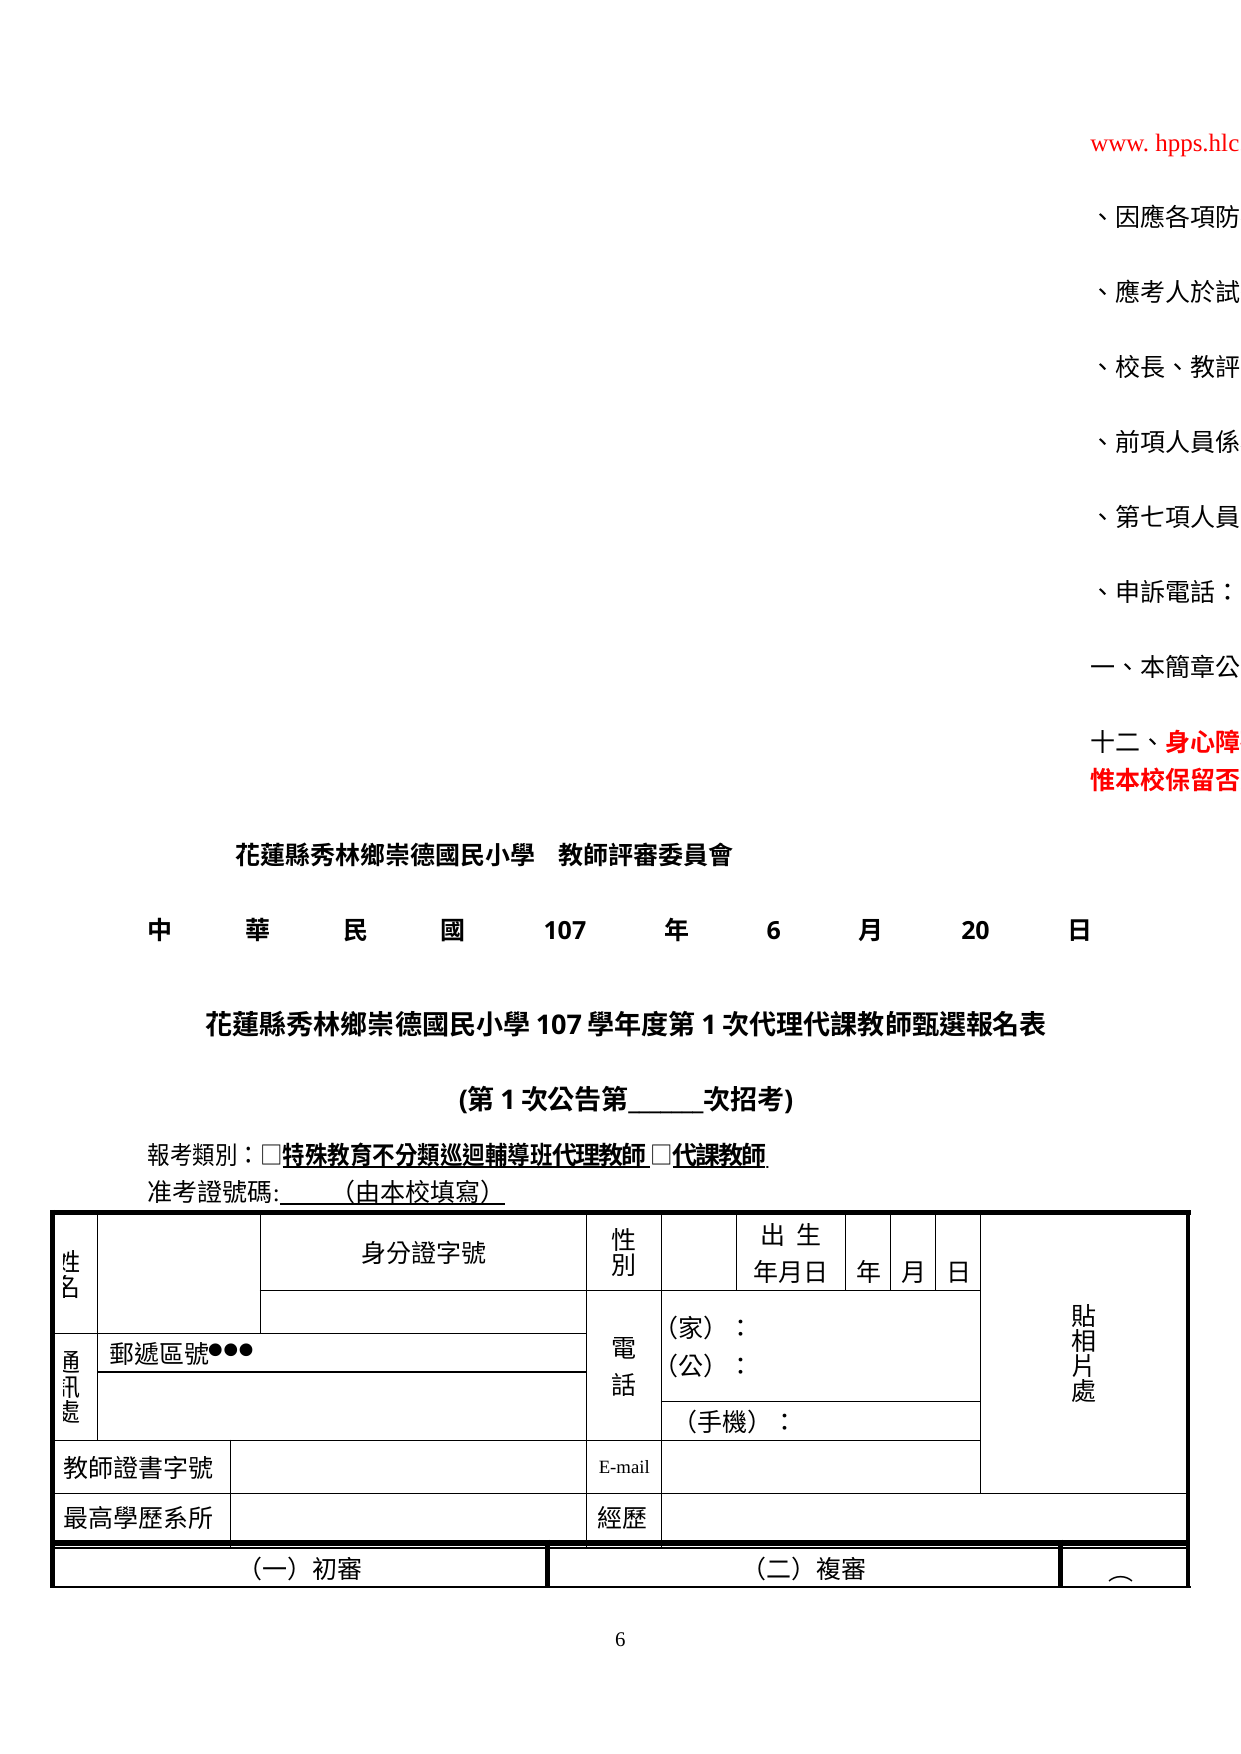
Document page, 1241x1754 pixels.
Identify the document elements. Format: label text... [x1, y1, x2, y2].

table_header 身分證字號 [261, 1215, 586, 1289]
table_cell [662, 1441, 980, 1493]
table_header 性別 [587, 1215, 661, 1289]
table_cell [231, 1441, 586, 1493]
text 七、校長、教評會委員、甄選委員應注意保密；其本人、配偶或前配偶之四親等以內之血親、三親等以內之姻親或曾有此關係者應試，應依「高級中等以下學校教師評審委員會設置辦法」第八條規定迴避之。 [1090, 310, 1240, 385]
table_header 月 [891, 1215, 935, 1289]
text 准考證號碼: （由本校填寫） [148, 1172, 1092, 1210]
text 十二、身心障礙應考人或行動不便應考人得依規定向本校提出申請協助事項，如有需要者，請自行依附表「身心障礙應考人或行動不便應考人申請協助事項申請書」填寫並檢附必要證明於報名時連同報名表一併繳送，惟本校保留否准權利。 [1090, 685, 1240, 797]
table_cell [662, 1494, 1186, 1539]
text (第1次公告第_______次招考) [159, 1060, 1092, 1135]
table_cell 經歷 [587, 1494, 661, 1539]
text 八、前項人員係校內報名參加甄選實習教師之輔導教師，或與報名參加甄選者曾有師生、同學關係者，均屬應行迴避之情形。 [1090, 385, 1240, 460]
table_cell [261, 1291, 586, 1333]
text 花蓮縣秀林鄉崇德國民小學 教師評審委員會 [235, 835, 1092, 872]
table_cell （二）複審 [550, 1549, 1058, 1586]
text 十一、本簡章公告後實施，修正時亦同。如有補充事項，將於全國高級中等以下學校教師選聘網、花蓮縣政府教育處全球資訊網、本校網站及門首公告。 [1090, 610, 1240, 685]
table_cell （三）核發准考證 [1063, 1549, 1186, 1586]
text 中華民國107年6月20日 [148, 910, 1092, 947]
table_header [98, 1215, 260, 1333]
table_cell 郵遞區號 [98, 1334, 586, 1371]
table_header 出 生 年月日 [737, 1215, 845, 1289]
table_cell （手機）： [662, 1402, 980, 1439]
text 五、因應各項防疫措施，依相關規定辦理，必要時可視實際需要公告於網站。 [1090, 160, 1240, 235]
table_cell 教師證書字號 [55, 1441, 230, 1493]
text 九、第七項人員辦理甄選事務程序中，除基於職務上之必要外，不得與參加甄選者或代表其利益之人為行政程序外之接觸。 [1090, 460, 1240, 535]
table_cell （家）： （公）： [662, 1291, 980, 1401]
table_header 日 [936, 1215, 980, 1289]
table_header 貼相片處 [981, 1215, 1186, 1493]
table_cell [231, 1494, 586, 1539]
text 十、申訴電話：03-8621220，地址：花蓮縣秀林鄉崇德村72號。 [1090, 535, 1240, 610]
table_cell （一）初審 [55, 1549, 545, 1586]
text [1090, 122, 1240, 160]
table_cell 通訊處 [55, 1334, 97, 1439]
table_cell [98, 1373, 586, 1439]
table_header [662, 1215, 736, 1289]
text 報考類別：□特殊教育不分類巡迴輔導班代理教師 □代課教師 [148, 1135, 1092, 1172]
text 花蓮縣秀林鄉崇德國民小學107學年度第1次代理代課教師甄選報名表 [159, 985, 1092, 1060]
table_cell E-mail [587, 1441, 661, 1493]
table_cell 最高學歷系所 [55, 1494, 230, 1539]
text 六、應考人於試教、口試時，不得攜帶手機進入試場。違者各扣總成績3~5分。 [1090, 235, 1240, 310]
table_header 姓名 [55, 1215, 97, 1333]
table_header 年 [846, 1215, 890, 1289]
table_cell 電話 [587, 1291, 661, 1439]
